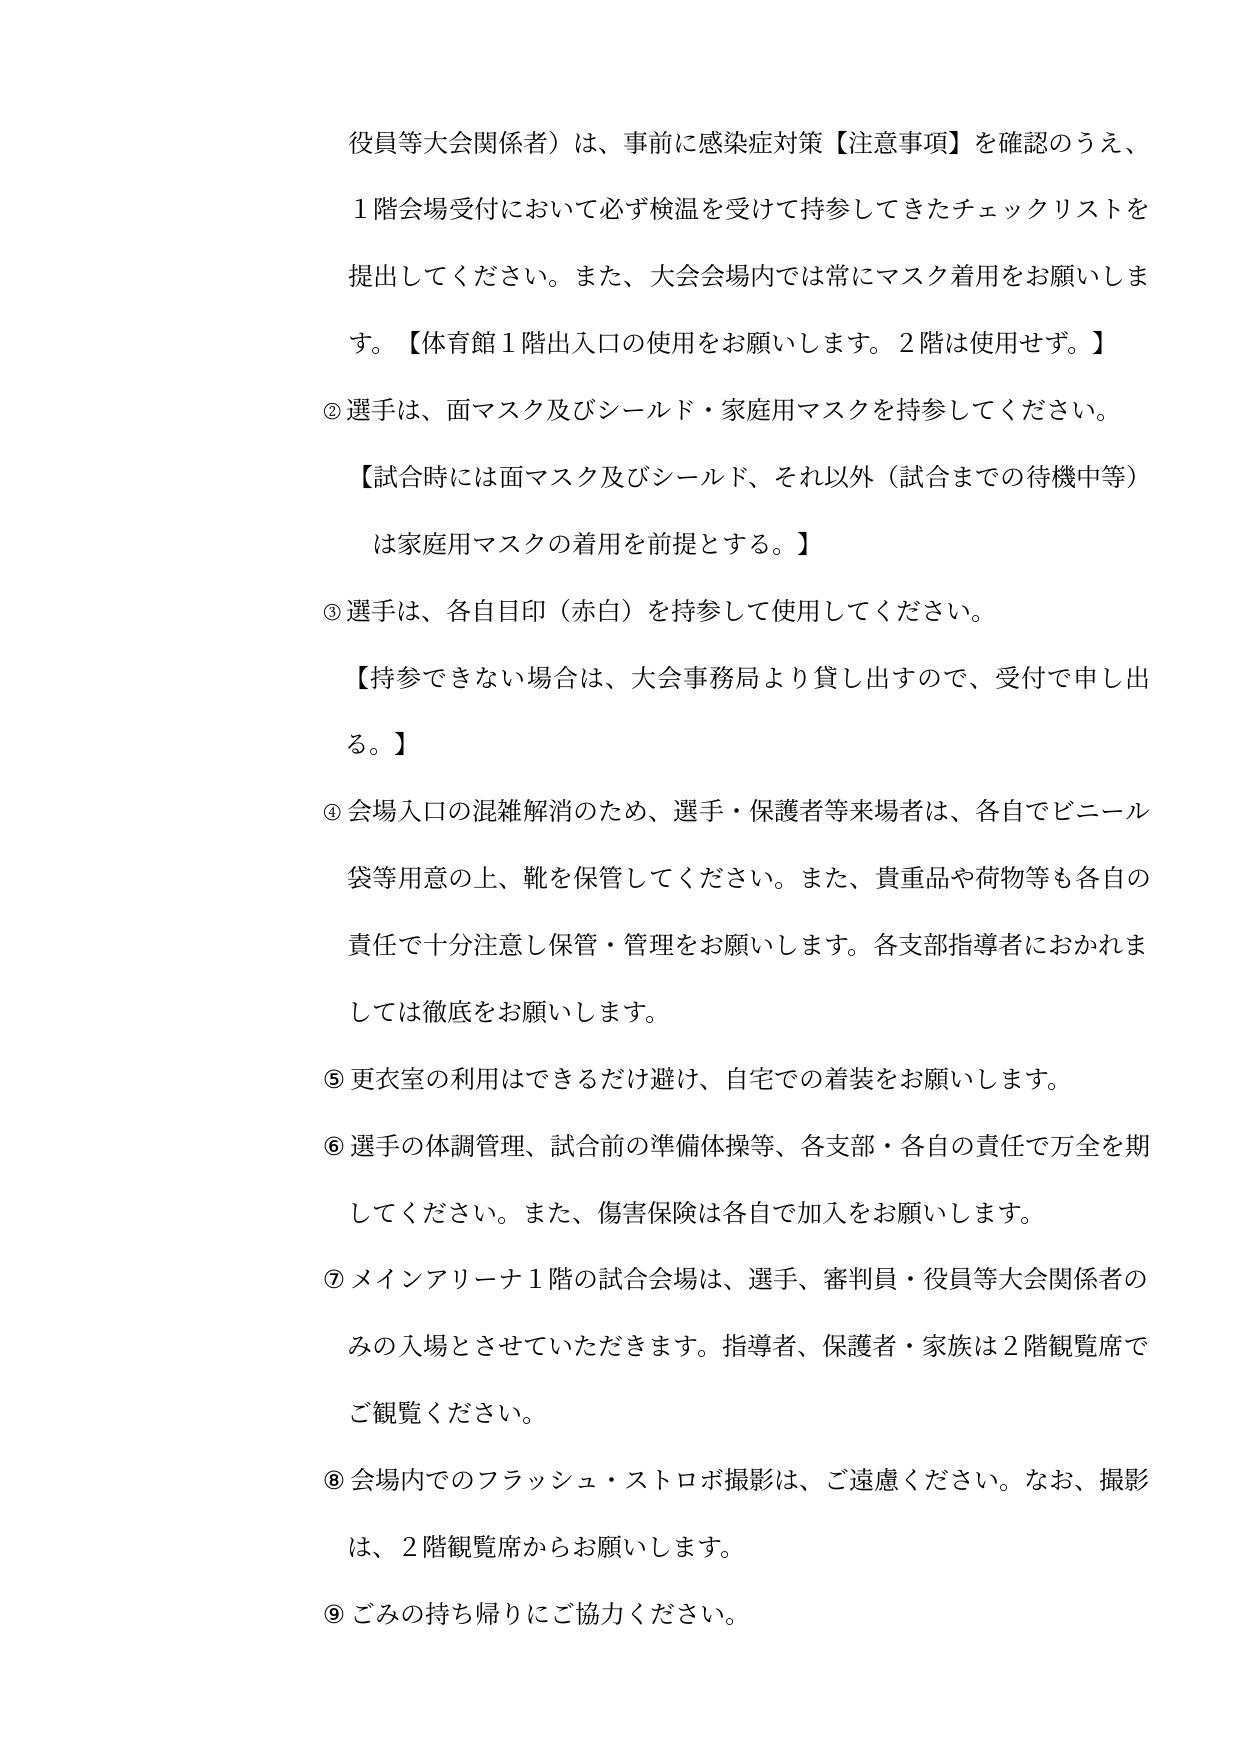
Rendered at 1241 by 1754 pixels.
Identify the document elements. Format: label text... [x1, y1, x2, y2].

text は、２階観覧席からお願いします。 [323, 1512, 1152, 1579]
text ⑦メインアリーナ１階の試合会場は、選手、審判員・役員等大会関係者のみの入場とさせていただきます。指導者、保護者・家族は２階観覧席でご観覧ください。 [323, 1245, 1152, 1445]
text ⑤更衣室の利用はできるだけ避け、自宅での着装をお願いします。 [323, 1044, 1152, 1111]
text ④会場入口の混雑解消のため、選手・保護者等来場者は、各自でビニール袋等用意の上、靴を保管してください。また、貴重品や荷物等も各自の責任で十分注意し保管・管理をお願いします。各支部指導者におかれましては徹底をお願いします。 [323, 777, 1152, 1044]
text ③選手は、各自目印（赤白）を持参して使用してください。 [323, 576, 1152, 643]
text 【試合時には面マスク及びシールド、それ以外（試合までの待機中等）は家庭用マスクの着用を前提とする。】 [323, 442, 1152, 576]
text ⑨ごみの持ち帰りにご協力ください。 [323, 1579, 1152, 1646]
text ②選手は、面マスク及びシールド・家庭用マスクを持参してください。 [323, 375, 1152, 442]
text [148, 108, 1152, 375]
text ⑧会場内でのフラッシュ・ストロボ撮影は、ご遠慮ください。なお、撮影 [323, 1445, 1152, 1512]
text ⑥選手の体調管理、試合前の準備体操等、各支部・各自の責任で万全を期してください。また、傷害保険は各自で加入をお願いします。 [323, 1111, 1152, 1245]
text 【持参できない場合は、大会事務局より貸し出すので、受付で申し出る。】 [344, 643, 1152, 777]
